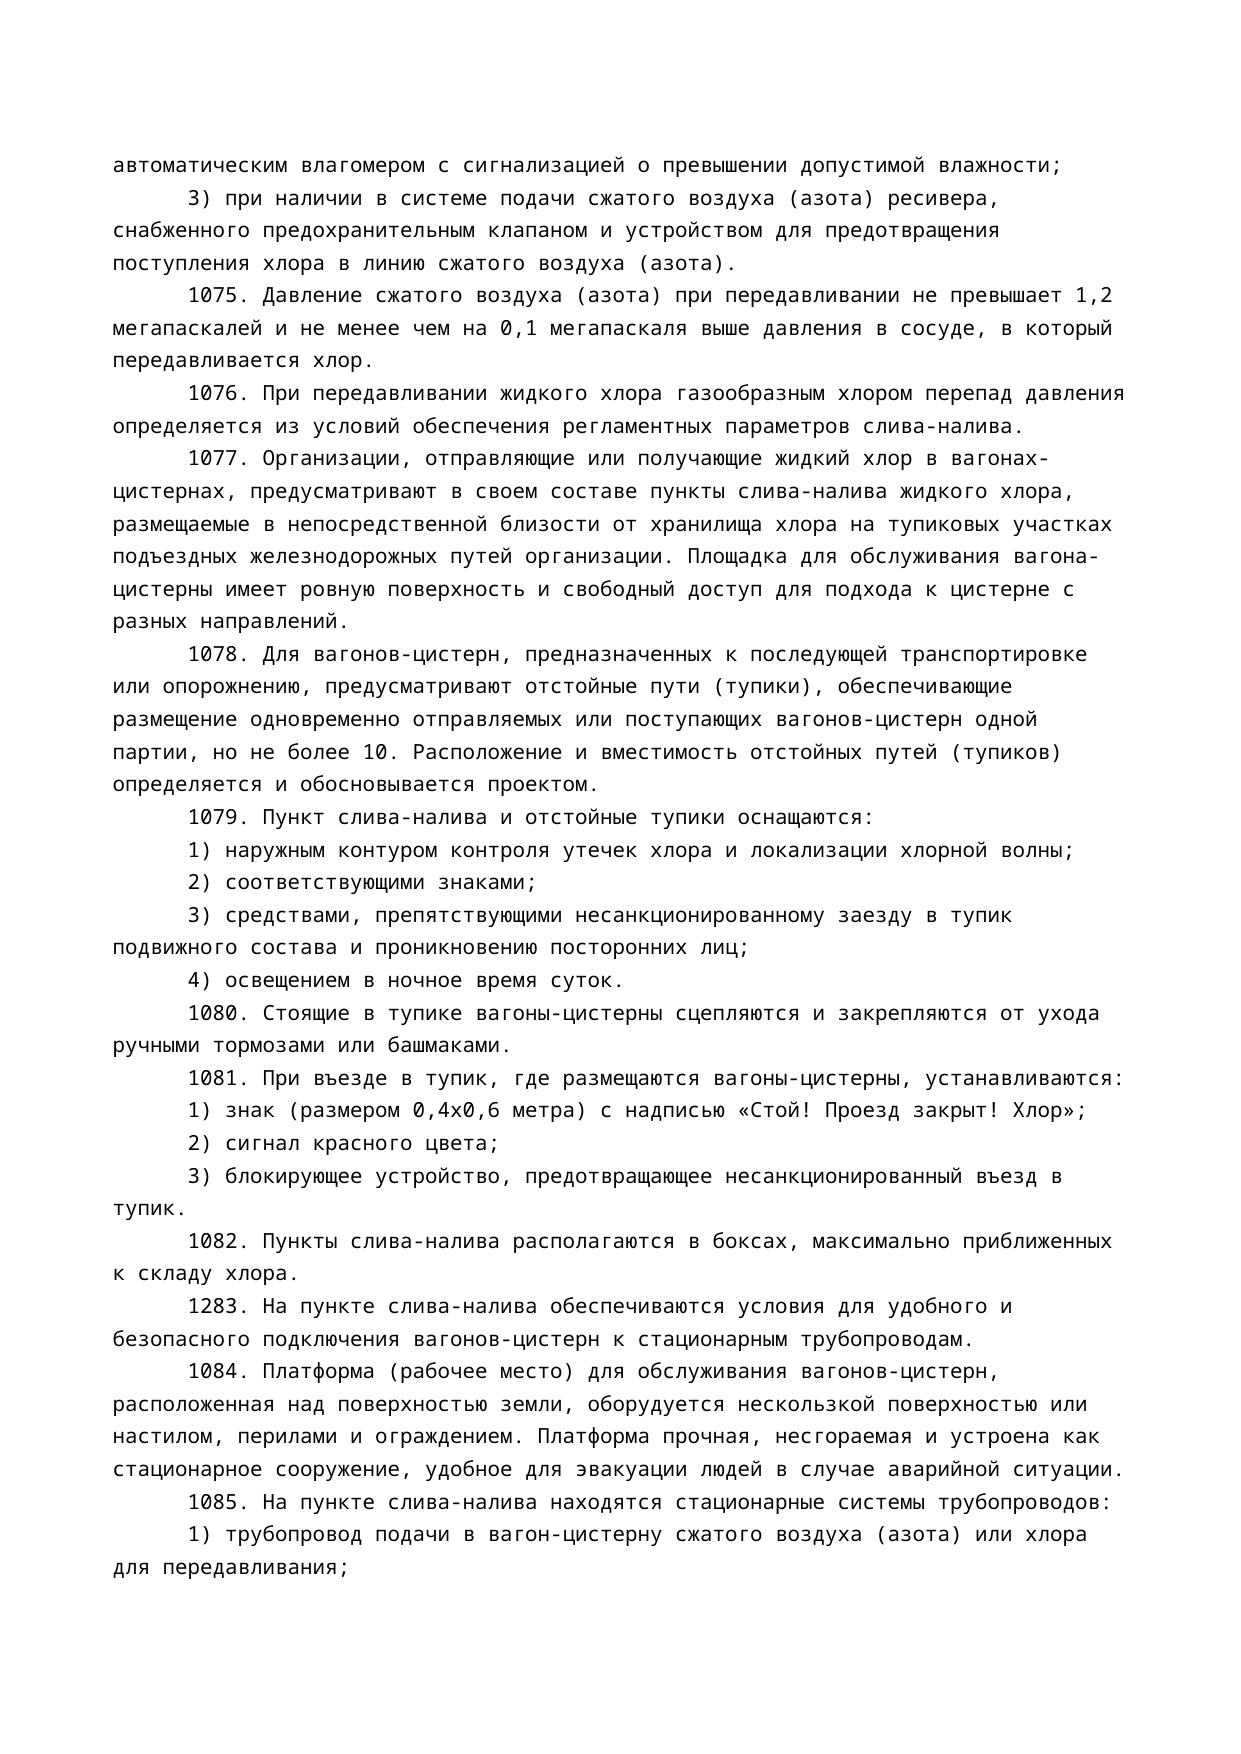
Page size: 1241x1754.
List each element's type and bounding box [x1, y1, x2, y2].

text [112, 150, 1128, 1580]
